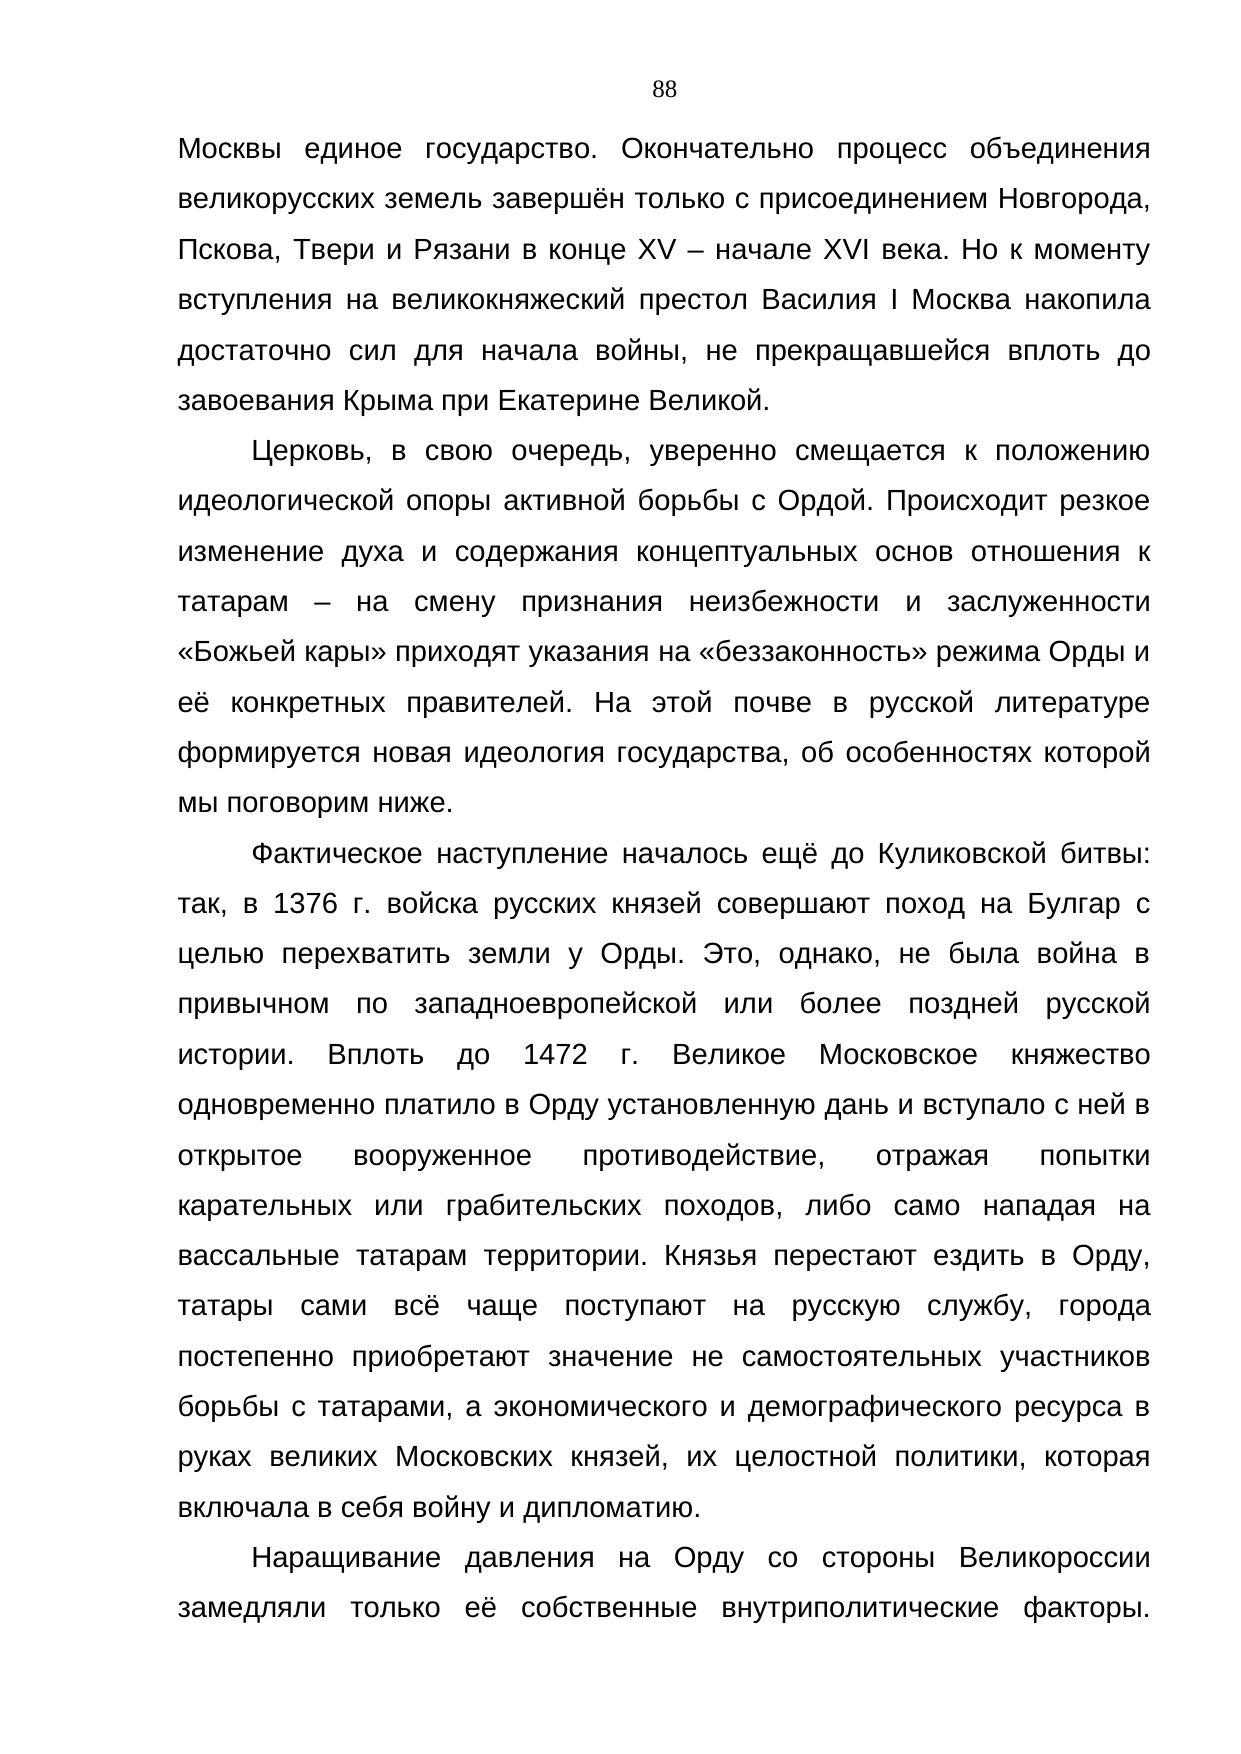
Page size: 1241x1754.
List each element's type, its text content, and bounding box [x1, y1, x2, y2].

text Фактическое наступление началось ещё до Куликовской битвы: так, в 1376 г. войска русских князей совершают поход на Булгар с целью перехватить земли у Орды. Это, однако, не была война в привычном по западноевропейской или более поздней русской истории. Вплоть до 1472 г. Великое Московское княжество одновременно платило в Орду установленную дань и вступало с ней в открытое вооруженное противодействие, отражая попытки карательных или грабительских походов, либо само нападая на вассальные татарам территории. Князья перестают ездить в Орду, татары сами всё чаще поступают на русскую службу, города постепенно приобретают значение не самостоятельных участников борьбы с татарами, а экономического и демографического ресурса в руках великих Московских князей, их целостной политики, которая включала в себя войну и дипломатию. [177, 836, 1152, 1523]
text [177, 1540, 1152, 1624]
text Церковь, в свою очередь, уверенно смещается к положению идеологической опоры активной борьбы с Ордой. Происходит резкое изменение духа и содержания концептуальных основ отношения к татарам – на смену признания неизбежности и заслуженности «Божьей кары» приходят указания на «беззаконность» режима Орды и её конкретных правителей. На этой почве в русской литературе формируется новая идеология государства, об особенностях которой мы поговорим ниже. [177, 433, 1152, 819]
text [177, 131, 1152, 416]
